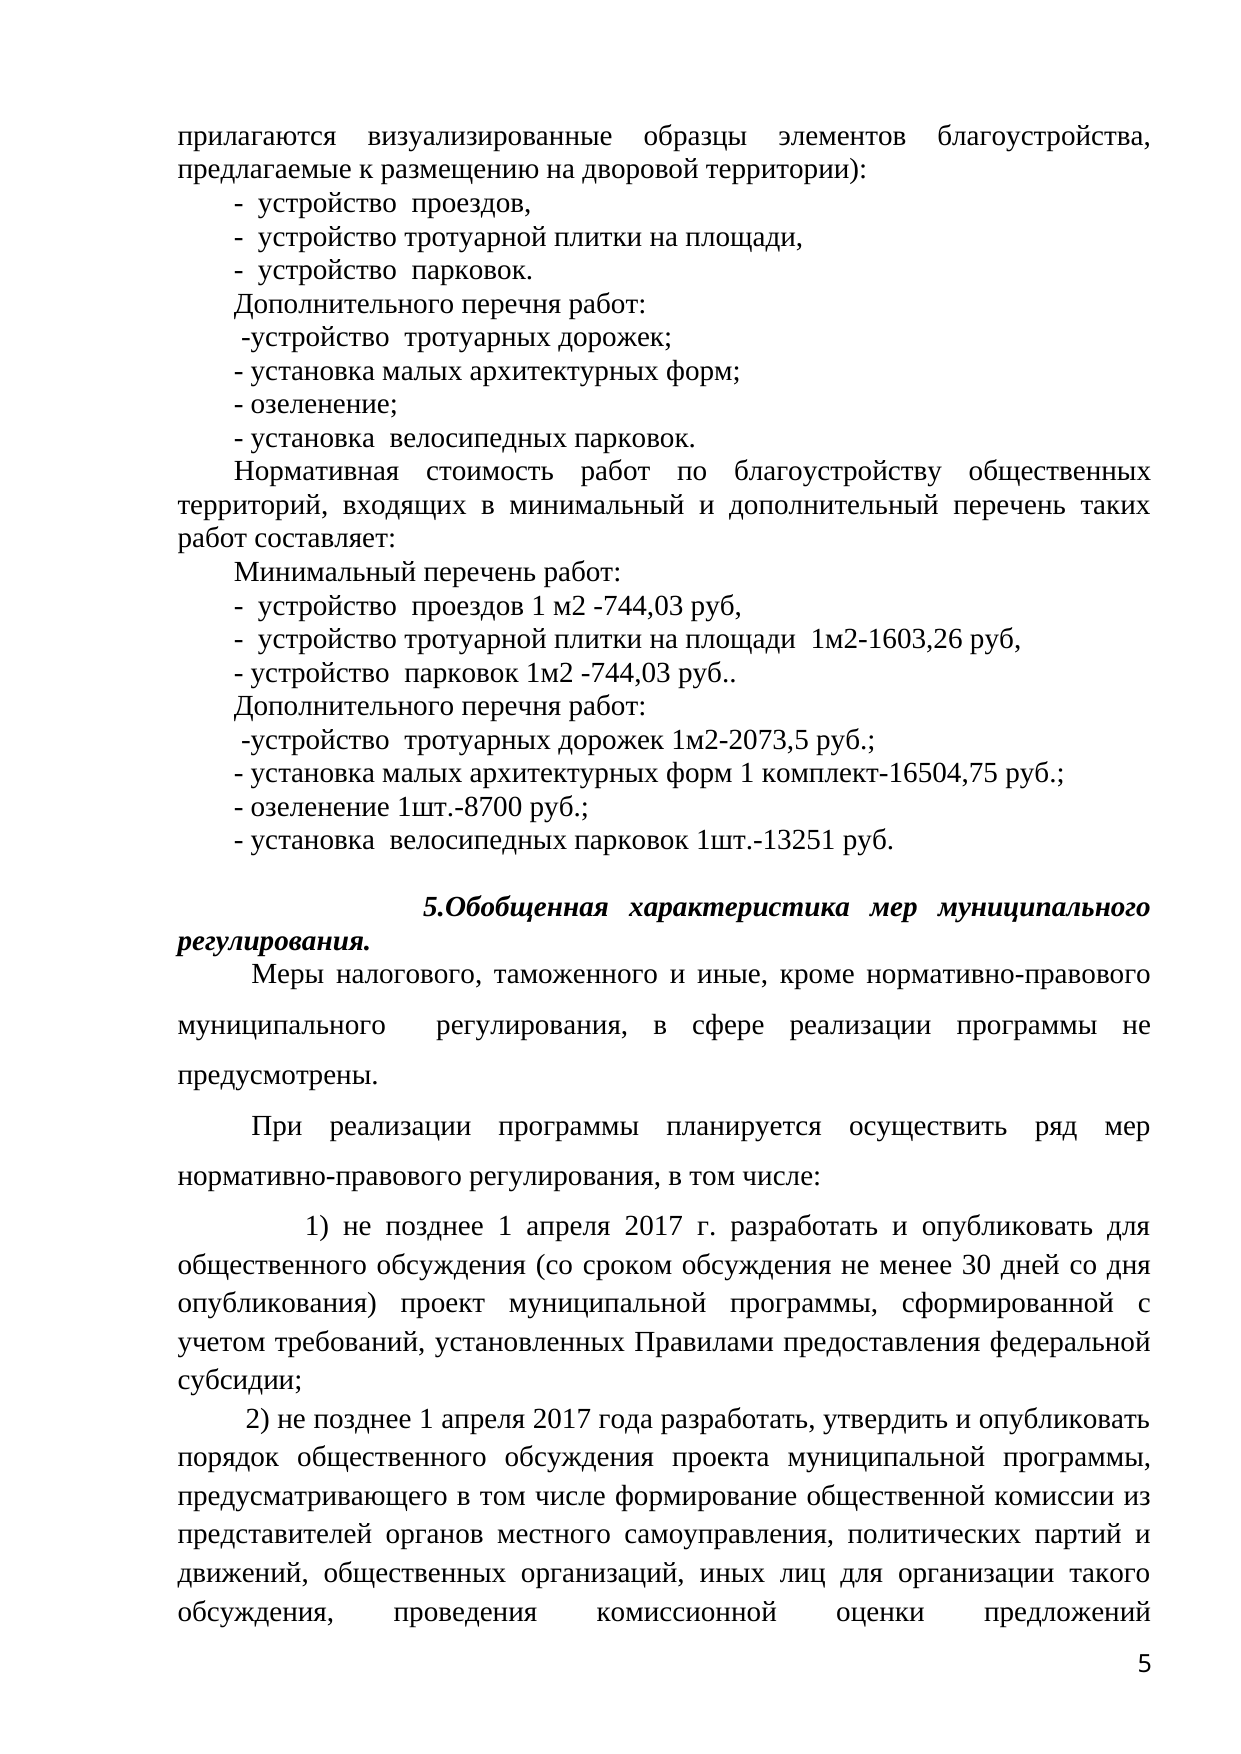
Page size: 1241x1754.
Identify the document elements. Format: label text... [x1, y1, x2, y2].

text - установка малых архитектурных форм 1 комплект-16504,75 руб.; [177, 755, 1152, 789]
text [177, 1401, 1152, 1627]
text -устройство тротуарных дорожек; [177, 319, 1152, 353]
text - устройство проездов 1 м2 -744,03 руб, [177, 588, 1152, 621]
text Дополнительного перечня работ: [177, 688, 1152, 722]
text Меры налогового, таможенного и иные, кроме нормативно-правового муниципального регулирования, в сфере реализации программы не предусмотрены. [177, 957, 1152, 1091]
text - устройство проездов, [177, 185, 1152, 219]
text - озеленение 1шт.-8700 руб.; [177, 789, 1152, 822]
text Дополнительного перечня работ: [177, 286, 1152, 319]
text - установка малых архитектурных форм; [177, 353, 1152, 386]
text - установка велосипедных парковок 1шт.-13251 руб. [177, 822, 1152, 856]
text - озеленение; [177, 386, 1152, 420]
text При реализации программы планируется осуществить ряд мер нормативно-правового регулирования, в том числе: [177, 1108, 1152, 1191]
text Нормативная стоимость работ по благоустройству общественных территорий, входящих в минимальный и дополнительный перечень таких работ составляет: [177, 453, 1152, 554]
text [177, 118, 1152, 185]
text -устройство тротуарных дорожек 1м2-2073,5 руб.; [177, 722, 1152, 755]
text - устройство парковок. [177, 252, 1152, 286]
text 1) не позднее 1 апреля 2017 г. разработать и опубликовать для общественного обсуждения (со сроком обсуждения не менее 30 дней со дня опубликования) проект муниципальной программы, сформированной с учетом требований, установленных Правилами предоставления федеральной субсидии; [177, 1208, 1152, 1396]
text - устройство тротуарной плитки на площади 1м2-1603,26 руб, [177, 621, 1152, 655]
text Минимальный перечень работ: [177, 554, 1152, 588]
text - устройство тротуарной плитки на площади, [177, 219, 1152, 252]
text - устройство парковок 1м2 -744,03 руб.. [177, 655, 1152, 688]
text - установка велосипедных парковок. [177, 420, 1152, 453]
text 5.Обобщенная характеристика мер муниципального регулирования. [177, 889, 1152, 957]
